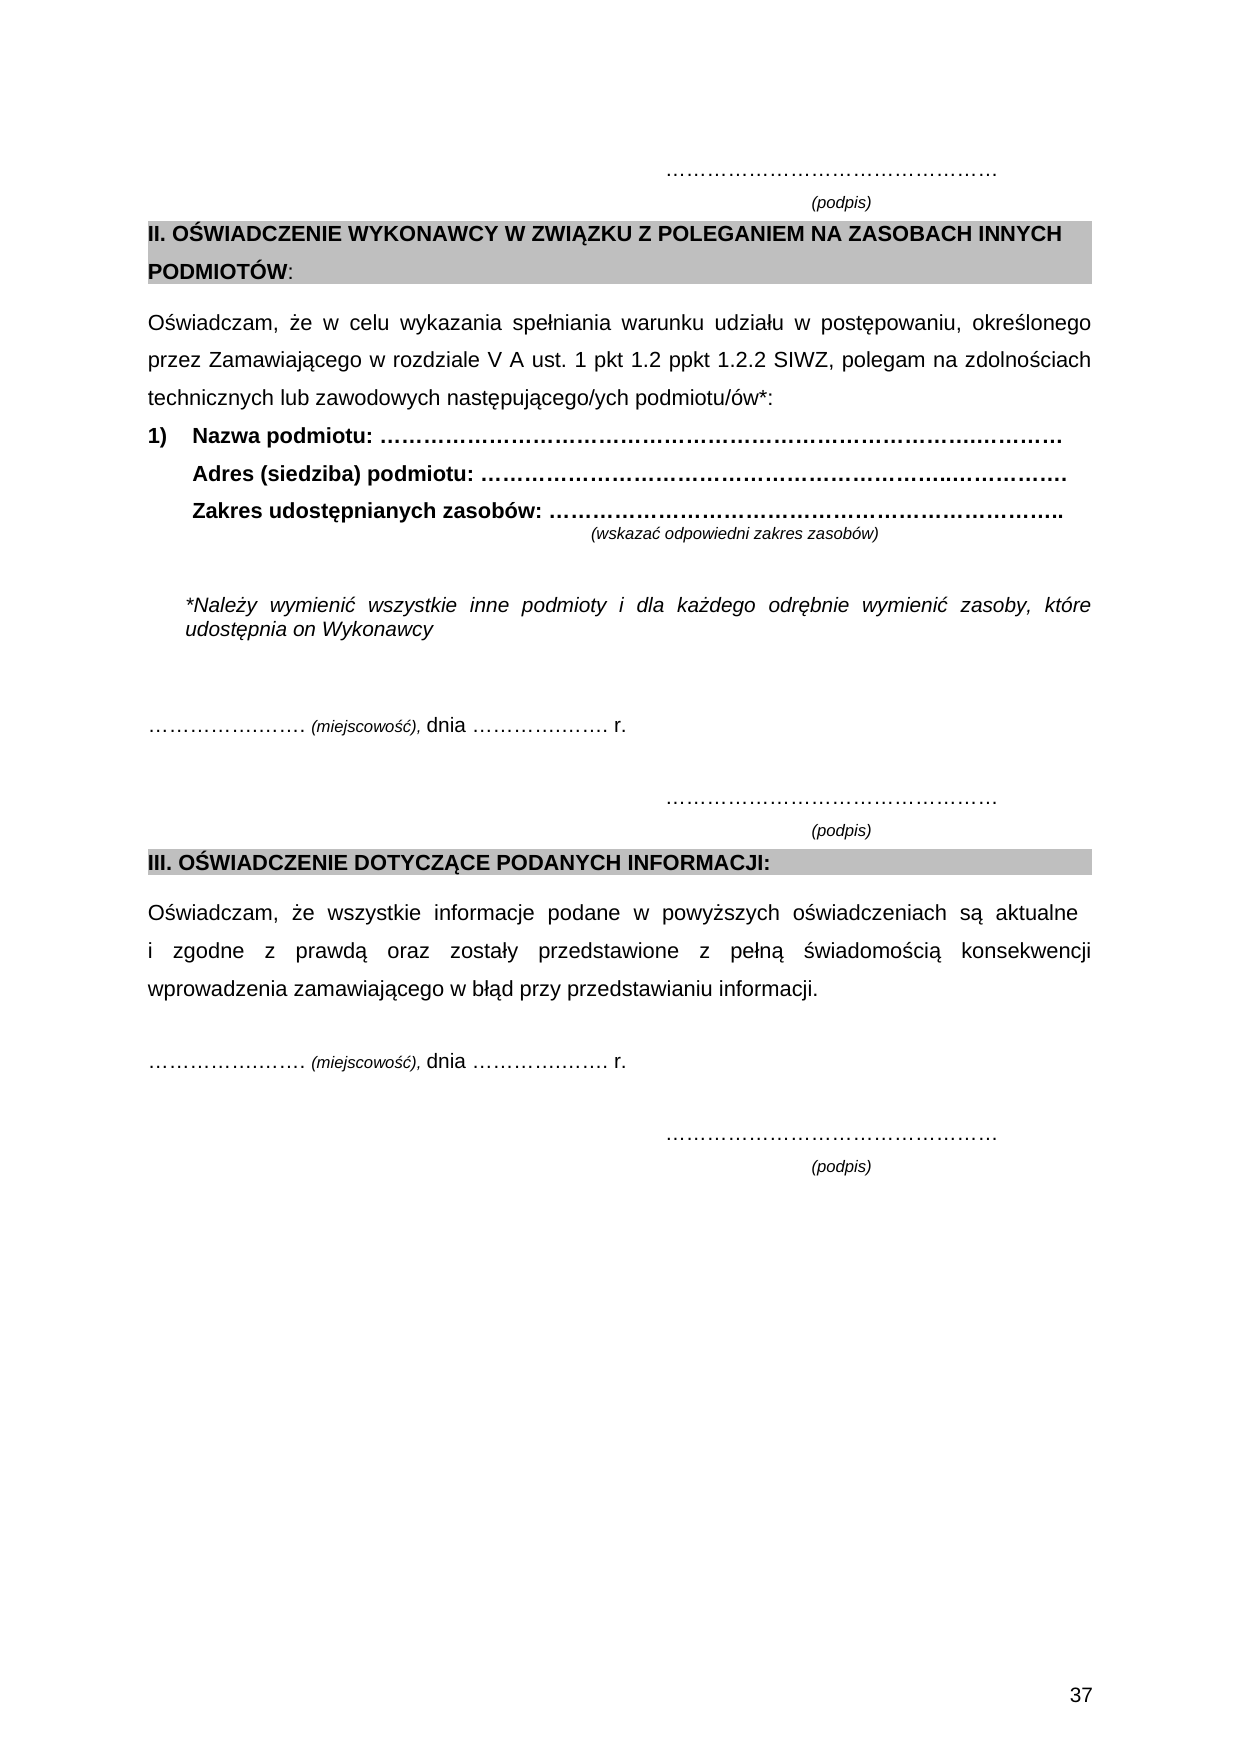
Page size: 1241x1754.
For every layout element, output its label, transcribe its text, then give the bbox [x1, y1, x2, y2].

text ………………………………………… [148, 785, 1092, 809]
text (podpis) [738, 192, 1092, 212]
text (podpis) [738, 821, 1092, 840]
text ………………………………………… [148, 1121, 1092, 1145]
text II. OŚWIADCZENIE WYKONAWCY W ZWIĄZKU Z POLEGANIEM NA ZASOBACH INNYCH PODMIOTÓW: [148, 221, 1092, 284]
text Oświadczam, że wszystkie informacje podane w powyższych oświadczeniach są aktualne i zgodne z prawdą oraz zostały przedstawione z pełną świadomością konsekwencji wprowadzenia zamawiającego w błąd przy przedstawianiu informacji. [148, 900, 1092, 1001]
text Oświadczam, że w celu wykazania spełniania warunku udziału w postępowaniu, określonego przez Zamawiającego w rozdziale V A ust. 1 pkt 1.2 ppkt 1.2.2 SIWZ, polegam na zdolnościach technicznych lub zawodowych następującego/ych podmiotu/ów*: [148, 309, 1092, 410]
list Zakres udostępnianych zasobów: …………………………………………………………….. [192, 498, 1092, 524]
list Adres (siedziba) podmiotu: ………………………………………………………..……………. [192, 461, 1092, 486]
text ………………………………………… [148, 157, 1092, 181]
text …………….……. (miejscowość), dnia ………….……. r. [148, 713, 1092, 737]
text …………….……. (miejscowość), dnia ………….……. r. [148, 1049, 1092, 1073]
text III. OŚWIADCZENIE DOTYCZĄCE PODANYCH INFORMACJI: [148, 849, 1092, 875]
text (wskazać odpowiedni zakres zasobów) [148, 524, 1092, 543]
text (podpis) [738, 1157, 1092, 1176]
list Nazwa podmiotu: ……………………………………………………………………….………… [148, 423, 1092, 448]
list *Należy wymienić wszystkie inne podmioty i dla każdego odrębnie wymienić zasoby, które udostępnia on Wykonawcy [185, 593, 1092, 641]
